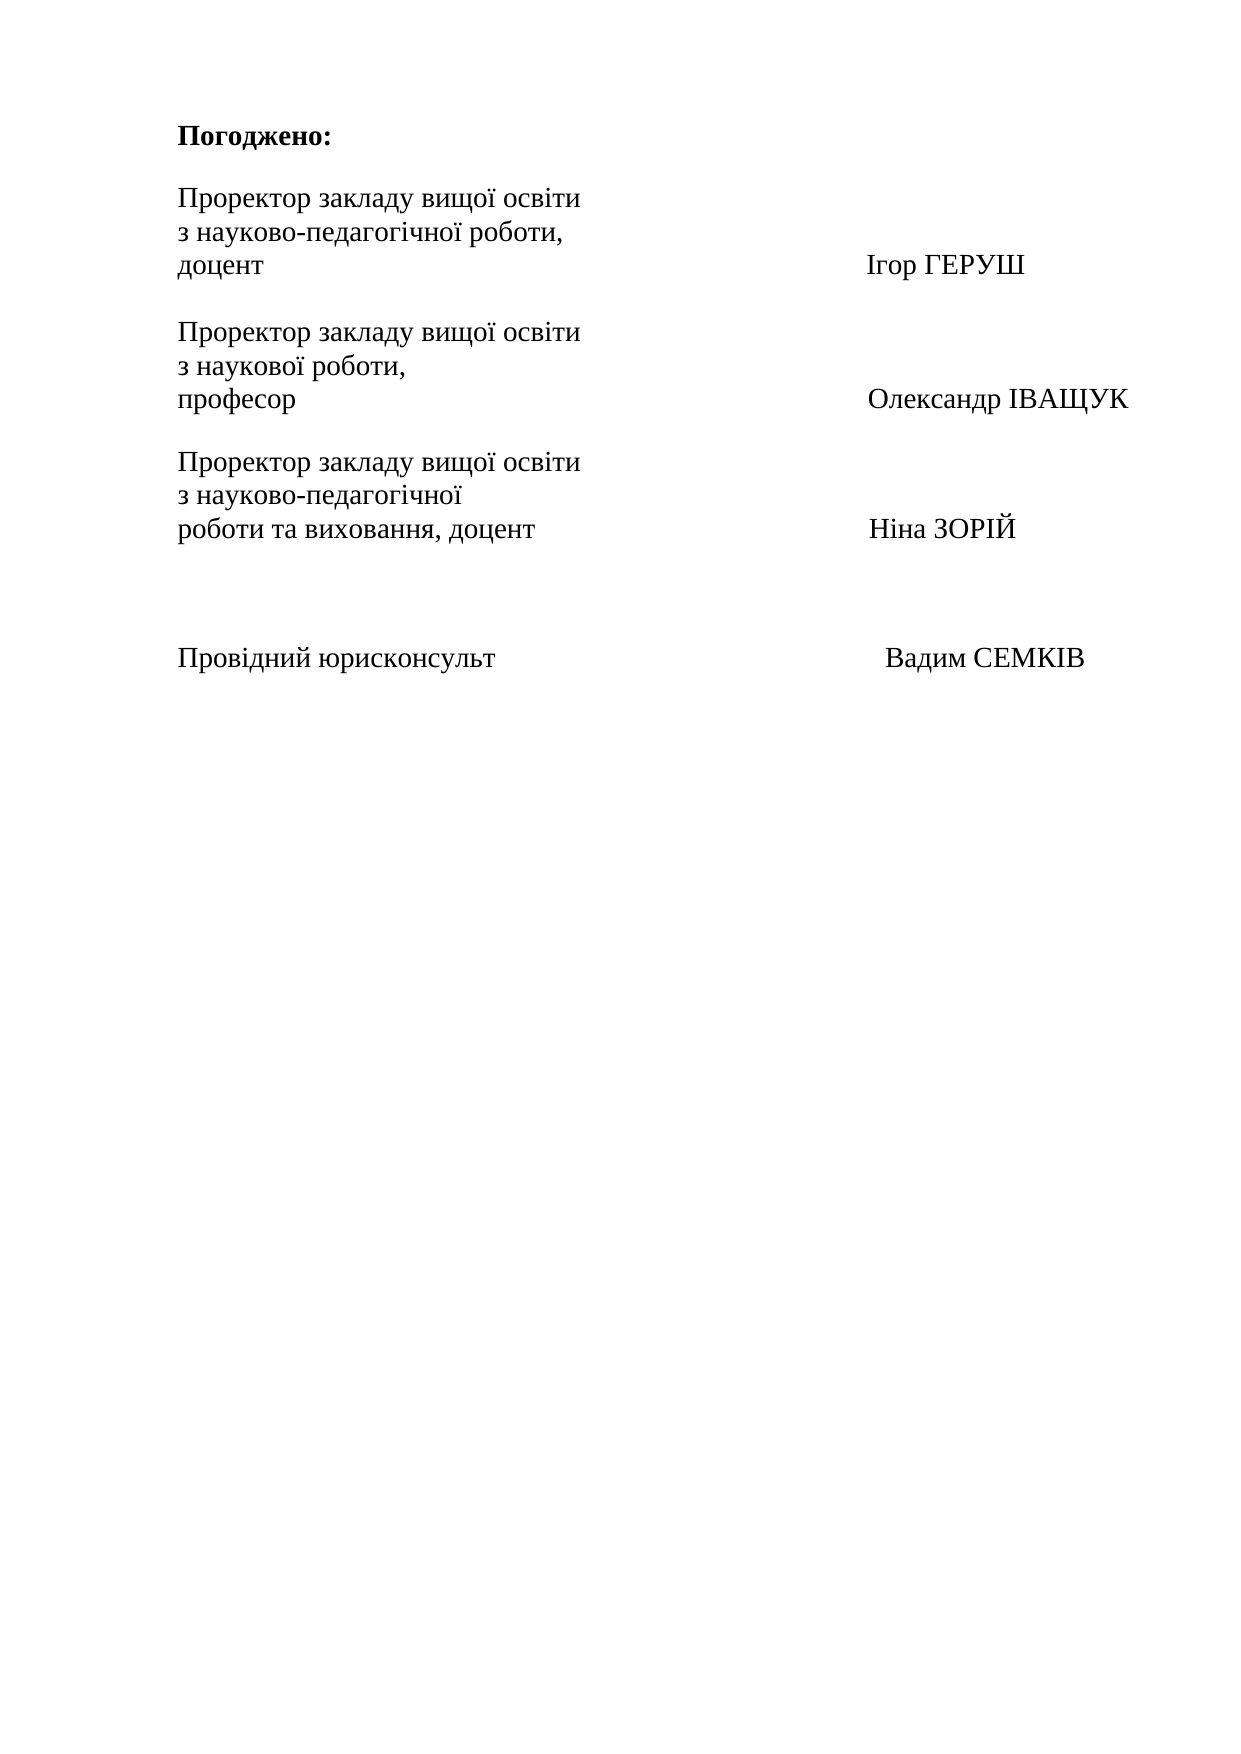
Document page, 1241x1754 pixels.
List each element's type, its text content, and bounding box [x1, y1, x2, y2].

text Провідний юрисконсульт Вадим СЕМКІВ [177, 640, 1152, 674]
text Проректор закладу вищої освіти з науково-педагогічної [177, 444, 1152, 511]
text доцент Ігор ГЕРУШ [177, 247, 1152, 281]
text Погоджено: [177, 118, 1152, 152]
text з наукової роботи, [177, 348, 1152, 382]
text Проректор закладу вищої освіти [177, 180, 1152, 214]
text з науково-педагогічної роботи, [177, 214, 1152, 247]
text Проректор закладу вищої освіти [177, 314, 1152, 348]
text професор Олександр ІВАЩУК [177, 382, 1152, 415]
text роботи та виховання, доцент Ніна ЗОРІЙ [177, 511, 1152, 544]
